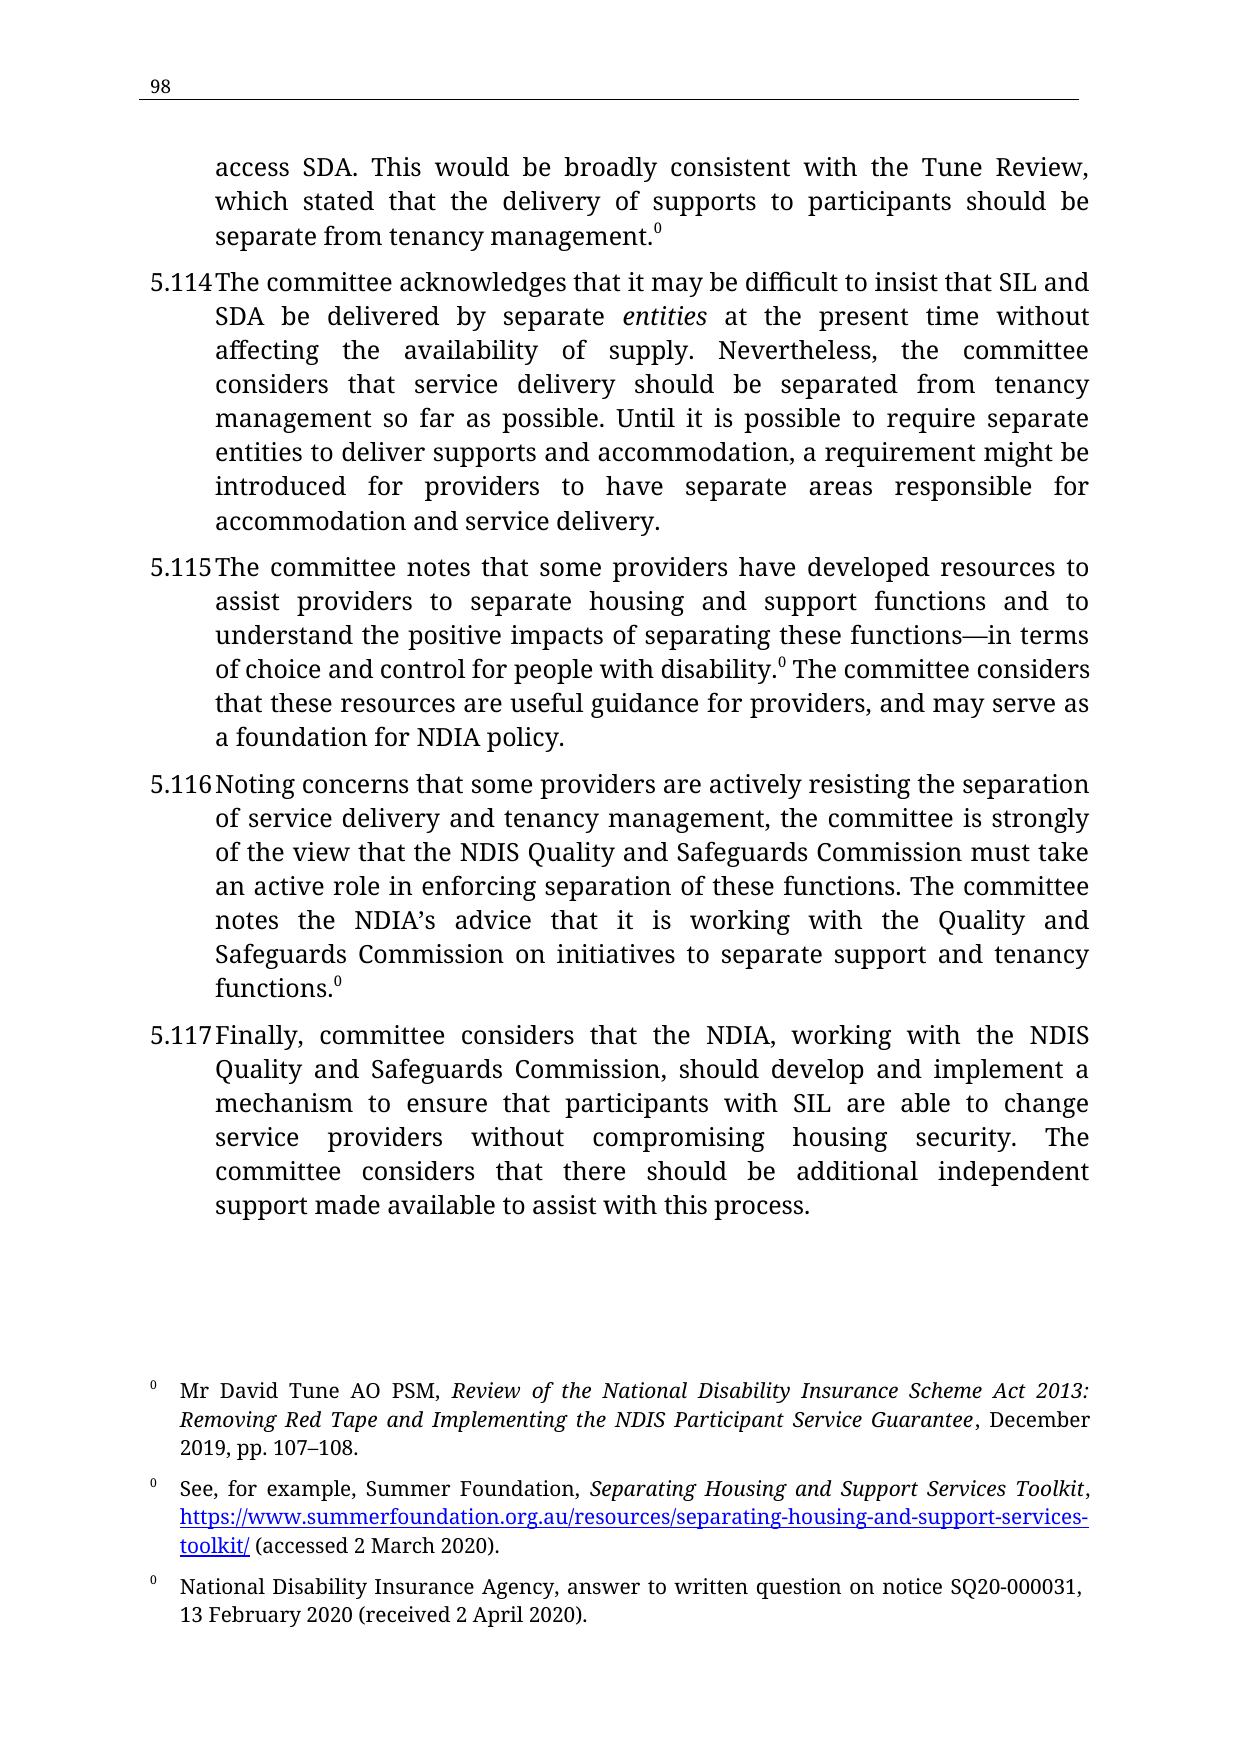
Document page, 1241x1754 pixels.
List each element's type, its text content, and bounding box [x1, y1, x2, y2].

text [150, 150, 1090, 252]
text 5.116 Noting concerns that some providers are actively resisting the separation of service delivery and tenancy management, the committee is strongly of the view that the NDIS Quality and Safeguards Commission must take an active role in enforcing separation of these functions. The committee notes the NDIA’s advice that it is working with the Quality and Safeguards Commission on initiatives to separate support and tenancy functions. [150, 767, 1090, 1005]
text 5.117 Finally, committee considers that the NDIA, working with the NDIS Quality and Safeguards Commission, should develop and implement a mechanism to ensure that participants with SIL are able to change service providers without compromising housing security. The committee considers that there should be additional independent support made available to assist with this process. [150, 1017, 1090, 1222]
text 5.114 The committee acknowledges that it may be difficult to insist that SIL and SDA be delivered by separate entities at the present time without affecting the availability of supply. Nevertheless, the committee considers that service delivery should be separated from tenancy management so far as possible. Until it is possible to require separate entities to deliver supports and accommodation, a requirement might be introduced for providers to have separate areas responsible for accommodation and service delivery. [150, 265, 1090, 537]
text 5.115 The committee notes that some providers have developed resources to assist providers to separate housing and support functions and to understand the positive impacts of separating these functions—in terms of choice and control for people with disability. The committee considers that these resources are useful guidance for providers, and may serve as a foundation for NDIA policy. [150, 550, 1090, 754]
